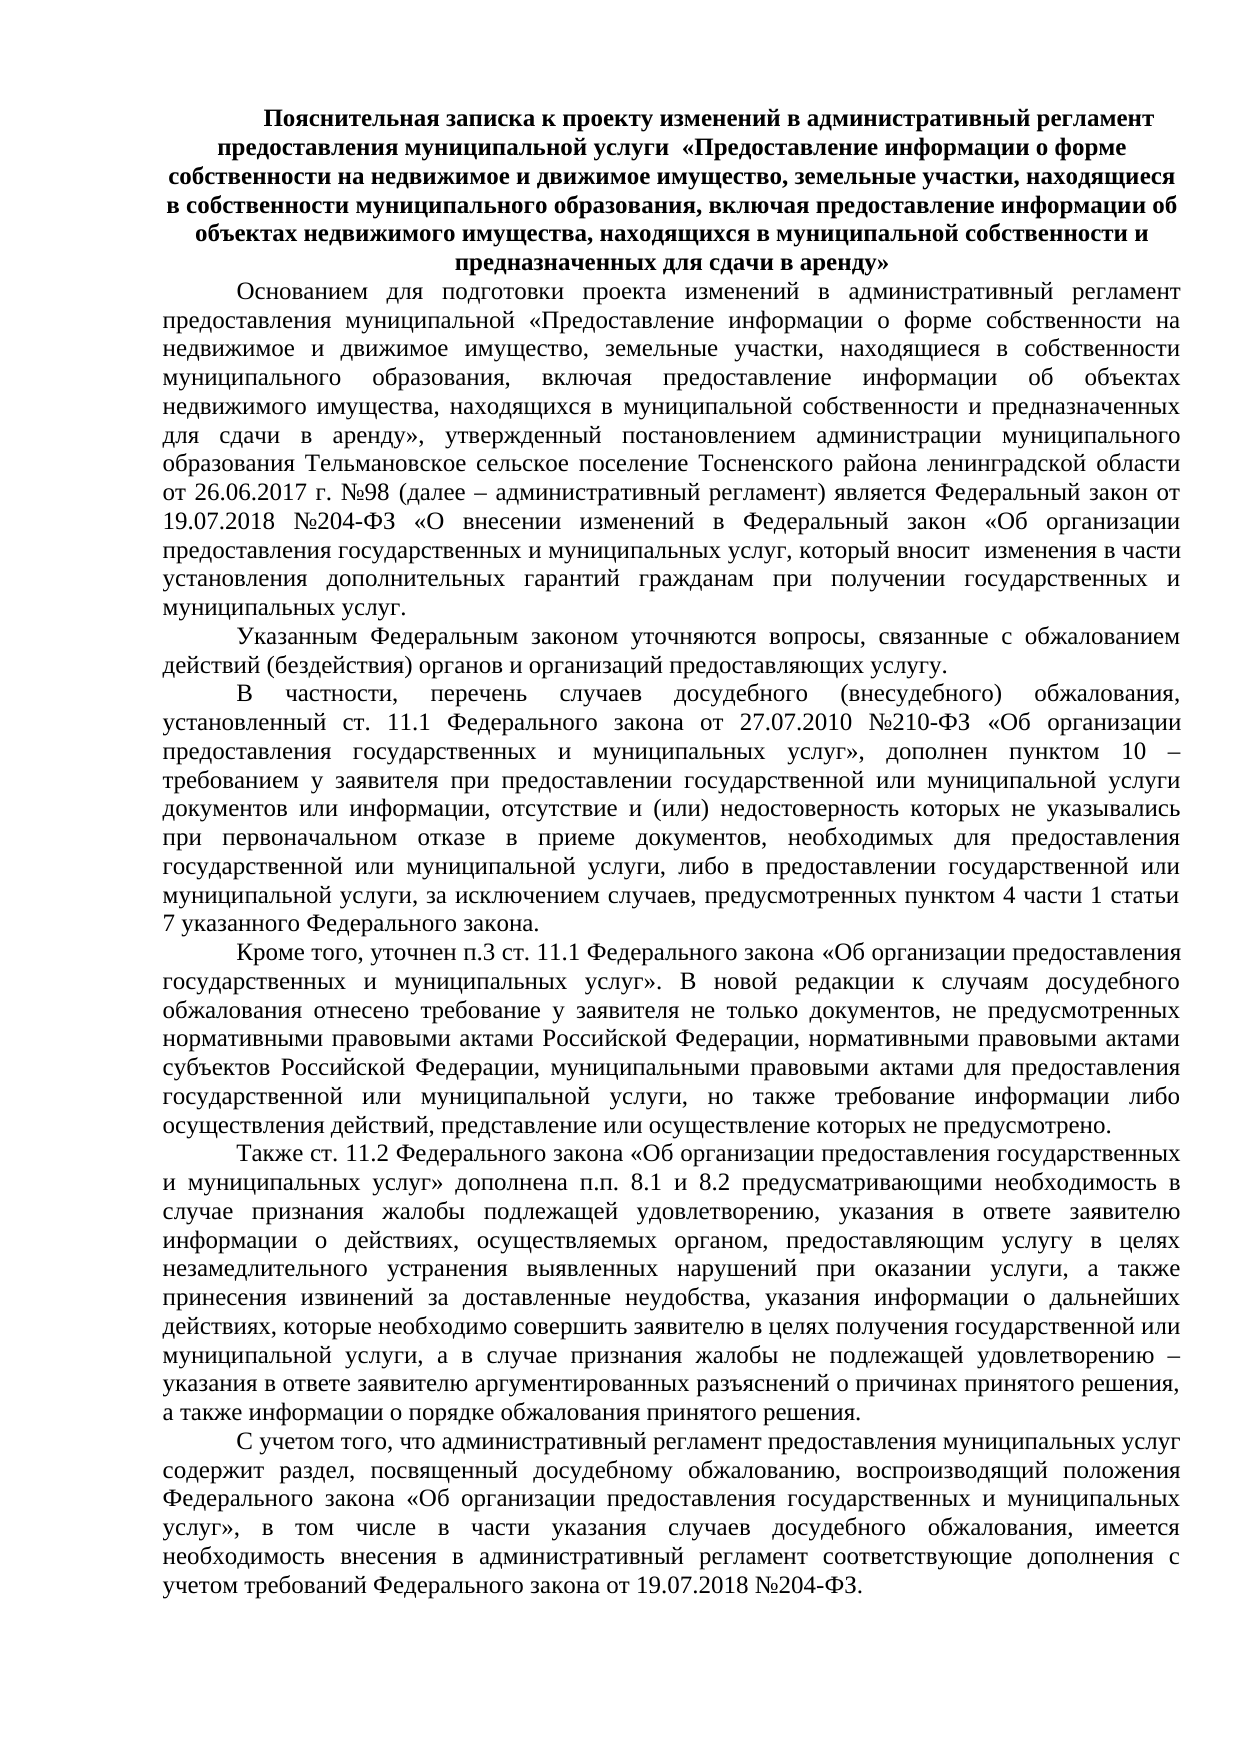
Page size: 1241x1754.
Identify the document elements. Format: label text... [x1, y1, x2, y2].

text Также ст. 11.2 Федерального закона «Об организации предоставления государственных и муниципальных услуг» дополнена п.п. 8.1 и 8.2 предусматривающими необходимость в случае признания жалобы подлежащей удовлетворению, указания в ответе заявителю информации о действиях, осуществляемых органом, предоставляющим услугу в целях незамедлительного устранения выявленных нарушений при оказании услуги, а также принесения извинений за доставленные неудобства, указания информации о дальнейших действиях, которые необходимо совершить заявителю в целях получения государственной или муниципальной услуги, а в случае признания жалобы не подлежащей удовлетворению – указания в ответе заявителю аргументированных разъяснений о причинах принятого решения, а также информации о порядке обжалования принятого решения. [162, 1138, 1181, 1426]
text Кроме того, уточнен п.3 ст. 11.1 Федерального закона «Об организации предоставления государственных и муниципальных услуг». В новой редакции к случаям досудебного обжалования отнесено требование у заявителя не только документов, не предусмотренных нормативными правовыми актами Российской Федерации, нормативными правовыми актами субъектов Российской Федерации, муниципальными правовыми актами для предоставления государственной или муниципальной услуги, но также требование информации либо осуществления действий, представление или осуществление которых не предусмотрено. [162, 937, 1181, 1138]
text С учетом того, что административный регламент предоставления муниципальных услуг содержит раздел, посвященный досудебному обжалованию, воспроизводящий положения Федерального закона «Об организации предоставления государственных и муниципальных услуг», в том числе в части указания случаев досудебного обжалования, имеется необходимость внесения в административный регламент соответствующие дополнения с учетом требований Федерального закона от 19.07.2018 №204-ФЗ. [162, 1426, 1181, 1598]
text Пояснительная записка к проекту изменений в административный регламент предоставления муниципальной услуги «Предоставление информации о форме собственности на недвижимое и движимое имущество, земельные участки, находящиеся в собственности муниципального образования, включая предоставление информации об объектах недвижимого имущества, находящихся в муниципальной собственности и предназначенных для сдачи в аренду» [162, 103, 1181, 276]
text Основанием для подготовки проекта изменений в административный регламент предоставления муниципальной «Предоставление информации о форме собственности на недвижимое и движимое имущество, земельные участки, находящиеся в собственности муниципального образования, включая предоставление информации об объектах недвижимого имущества, находящихся в муниципальной собственности и предназначенных для сдачи в аренду», утвержденный постановлением администрации муниципального образования Тельмановское сельское поселение Тосненского района ленинградской области от 26.06.2017 г. №98 (далее – административный регламент) является Федеральный закон от 19.07.2018 №204-ФЗ «О внесении изменений в Федеральный закон «Об организации предоставления государственных и муниципальных услуг, который вносит изменения в части установления дополнительных гарантий гражданам при получении государственных и муниципальных услуг. [162, 276, 1181, 621]
text В частности, перечень случаев досудебного (внесудебного) обжалования, установленный ст. 11.1 Федерального закона от 27.07.2010 №210-ФЗ «Об организации предоставления государственных и муниципальных услуг», дополнен пунктом 10 – требованием у заявителя при предоставлении государственной или муниципальной услуги документов или информации, отсутствие и (или) недостоверность которых не указывались при первоначальном отказе в приеме документов, необходимых для предоставления государственной или муниципальной услуги, либо в предоставлении государственной или муниципальной услуги, за исключением случаев, предусмотренных пунктом 4 части 1 статьи 7 указанного Федерального закона. [162, 678, 1181, 937]
text Указанным Федеральным законом уточняются вопросы, связанные с обжалованием действий (бездействия) органов и организаций предоставляющих услугу. [162, 621, 1181, 678]
